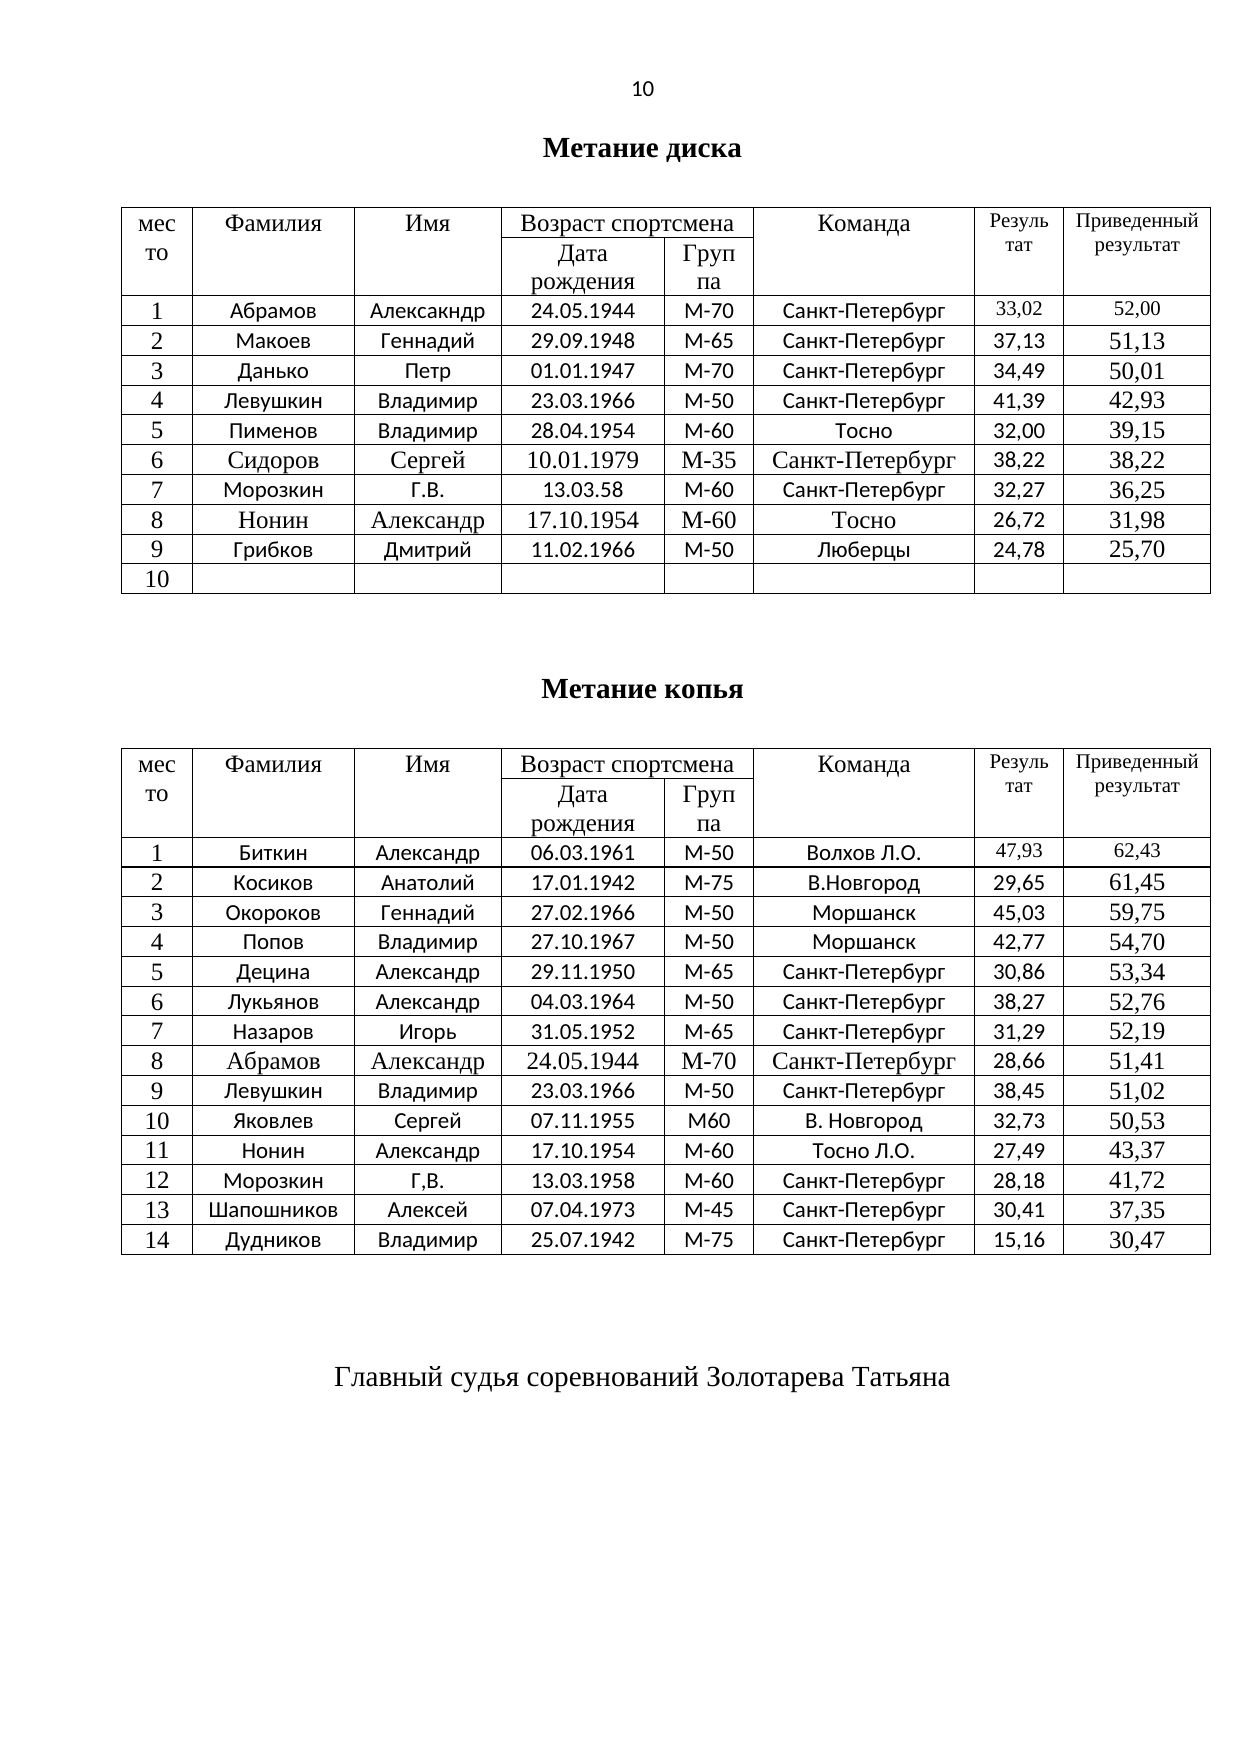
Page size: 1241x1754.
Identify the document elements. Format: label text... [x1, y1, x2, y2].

table_cell Морозкин [193, 475, 354, 504]
table_cell 61,45 [1064, 868, 1210, 896]
table_cell 9 [122, 535, 192, 563]
table_cell 10 [122, 564, 192, 593]
table_cell 04.03.1964 [502, 987, 664, 1015]
table_cell Дмитрий [355, 535, 501, 563]
table_cell 13.03.58 [502, 475, 664, 504]
table_cell М-75 [665, 868, 753, 896]
table_cell 28.04.1954 [502, 415, 664, 444]
table_cell 32,00 [975, 415, 1063, 444]
table_header Команда [754, 208, 974, 295]
table_cell 13 [122, 1195, 192, 1224]
table_cell 52,76 [1064, 987, 1210, 1015]
table_cell Левушкин [193, 386, 354, 414]
table_header Возраст спортсмена [502, 208, 753, 237]
table_cell 28,18 [975, 1165, 1063, 1194]
table_cell 11.02.1966 [502, 535, 664, 563]
table_cell 14 [122, 1225, 192, 1254]
table_cell 07.11.1955 [502, 1106, 664, 1134]
table_cell 45,03 [975, 897, 1063, 926]
table_cell Лукьянов [193, 987, 354, 1015]
table_cell Анатолий [355, 868, 501, 896]
table_cell Моршанск [754, 927, 974, 956]
table_cell В.Новгород [754, 868, 974, 896]
table_cell 41,39 [975, 386, 1063, 414]
table_cell 51,41 [1064, 1046, 1210, 1075]
table_cell Сергей [355, 1106, 501, 1134]
table_cell Александр [355, 1046, 501, 1075]
table_cell 50,53 [1064, 1106, 1210, 1134]
table_header Фамилия [193, 749, 354, 837]
table_cell Макоев [193, 326, 354, 355]
table_cell 54,70 [1064, 927, 1210, 956]
table_cell 10.01.1979 [502, 445, 664, 474]
table_cell М-70 [665, 296, 753, 325]
table_header Фамилия [193, 208, 354, 295]
table_header Приведенный результат [1064, 208, 1210, 295]
table_cell М-50 [665, 1076, 753, 1105]
table_cell 52,00 [1064, 296, 1210, 325]
table_cell Тосно [754, 505, 974, 533]
table_cell 7 [122, 475, 192, 504]
table_cell Тосно [754, 415, 974, 444]
table_cell 43,37 [1064, 1136, 1210, 1164]
table_cell Алексакндр [355, 296, 501, 325]
table_cell 39,15 [1064, 415, 1210, 444]
table_cell Нонин [193, 1136, 354, 1164]
table_cell Санкт-Петербург [754, 1195, 974, 1224]
table_header Команда [754, 749, 974, 837]
table_cell [754, 564, 974, 593]
table_cell Александр [355, 838, 501, 866]
table_cell [193, 564, 354, 593]
table_cell 30,47 [1064, 1225, 1210, 1254]
table_cell М60 [665, 1106, 753, 1134]
table_cell 13.03.1958 [502, 1165, 664, 1194]
table_cell 27.02.1966 [502, 897, 664, 926]
table_cell М-60 [665, 505, 753, 533]
table_header Результат [975, 749, 1063, 837]
table_cell 6 [122, 987, 192, 1015]
table_cell Санкт-Петербург [754, 475, 974, 504]
table_cell 62,43 [1064, 838, 1210, 866]
table_cell 2 [122, 326, 192, 355]
table_cell Абрамов [193, 296, 354, 325]
table_cell М-50 [665, 987, 753, 1015]
table_cell [665, 564, 753, 593]
table_cell Санкт-Петербург [754, 326, 974, 355]
table_cell 29.11.1950 [502, 957, 664, 986]
table_cell 10 [122, 1106, 192, 1134]
table_cell 42,77 [975, 927, 1063, 956]
text Главный судья соревнований Золотарева Татьяна [133, 1359, 1152, 1393]
table_cell 51,13 [1064, 326, 1210, 355]
table_cell Санкт-Петербург [754, 445, 974, 474]
table_header Результат [975, 208, 1063, 295]
table_cell 01.01.1947 [502, 356, 664, 384]
table_cell М-50 [665, 838, 753, 866]
table_cell Санкт-Петербург [754, 987, 974, 1015]
table_cell Яковлев [193, 1106, 354, 1134]
table_cell М-65 [665, 326, 753, 355]
table_header Имя [355, 749, 501, 837]
table_cell Санкт-Петербург [754, 386, 974, 414]
table_cell Моршанск [754, 897, 974, 926]
text Метание диска [133, 130, 1152, 163]
table_cell 29,65 [975, 868, 1063, 896]
table_cell Группа [665, 238, 753, 295]
table_cell 23.03.1966 [502, 1076, 664, 1105]
table_cell М-50 [665, 386, 753, 414]
table_cell 37,35 [1064, 1195, 1210, 1224]
table_cell Пименов [193, 415, 354, 444]
table_cell 15,16 [975, 1225, 1063, 1254]
table_cell 38,27 [975, 987, 1063, 1015]
table_cell Грибков [193, 535, 354, 563]
table_cell 24.05.1944 [502, 296, 664, 325]
table_cell 41,72 [1064, 1165, 1210, 1194]
table_cell Александр [355, 987, 501, 1015]
table_cell 25.07.1942 [502, 1225, 664, 1254]
table_cell Шапошников [193, 1195, 354, 1224]
table_cell М-50 [665, 535, 753, 563]
table_cell Геннадий [355, 326, 501, 355]
table_cell М-60 [665, 1165, 753, 1194]
table_cell Назаров [193, 1016, 354, 1045]
table_cell 32,73 [975, 1106, 1063, 1134]
table_cell М-70 [665, 1046, 753, 1075]
table_cell Алексей [355, 1195, 501, 1224]
table_cell 6 [122, 445, 192, 474]
table_cell Александр [355, 957, 501, 986]
table_cell 1 [122, 296, 192, 325]
table_cell 42,93 [1064, 386, 1210, 414]
table_cell Санкт-Петербург [754, 1076, 974, 1105]
table_cell Попов [193, 927, 354, 956]
table_cell [975, 564, 1063, 593]
table_cell М-60 [665, 415, 753, 444]
table_cell Левушкин [193, 1076, 354, 1105]
table_cell Владимир [355, 386, 501, 414]
table_cell 27.10.1967 [502, 927, 664, 956]
table_cell 06.03.1961 [502, 838, 664, 866]
table_cell 51,02 [1064, 1076, 1210, 1105]
table_cell 9 [122, 1076, 192, 1105]
table_cell Морозкин [193, 1165, 354, 1194]
table_cell Санкт-Петербург [754, 296, 974, 325]
table_cell 4 [122, 927, 192, 956]
table_cell 17.10.1954 [502, 505, 664, 533]
table_cell Санкт-Петербург [754, 1225, 974, 1254]
table_header место [122, 208, 192, 295]
table_cell 17.10.1954 [502, 1136, 664, 1164]
table_cell 47,93 [975, 838, 1063, 866]
table_cell Геннадий [355, 897, 501, 926]
table_cell Окороков [193, 897, 354, 926]
table_cell 52,19 [1064, 1016, 1210, 1045]
table_cell 34,49 [975, 356, 1063, 384]
table_cell Сергей [355, 445, 501, 474]
table_cell 31,98 [1064, 505, 1210, 533]
table_cell М-75 [665, 1225, 753, 1254]
table_cell 50,01 [1064, 356, 1210, 384]
table_cell Санкт-Петербург [754, 1046, 974, 1075]
table_cell 23.03.1966 [502, 386, 664, 414]
table_cell 3 [122, 356, 192, 384]
table_cell 2 [122, 868, 192, 896]
table_cell Биткин [193, 838, 354, 866]
table_cell 36,25 [1064, 475, 1210, 504]
table_cell 24,78 [975, 535, 1063, 563]
table_cell 53,34 [1064, 957, 1210, 986]
table_cell 38,22 [975, 445, 1063, 474]
table_header Имя [355, 208, 501, 295]
table_cell В. Новгород [754, 1106, 974, 1134]
table_cell Дудников [193, 1225, 354, 1254]
table_cell 11 [122, 1136, 192, 1164]
table_header Возраст спортсмена [502, 749, 753, 778]
table_cell М-50 [665, 897, 753, 926]
table_cell 30,86 [975, 957, 1063, 986]
table_header место [122, 749, 192, 837]
table_cell Санкт-Петербург [754, 1165, 974, 1194]
table_cell 28,66 [975, 1046, 1063, 1075]
table_cell М-70 [665, 356, 753, 384]
table_cell М-50 [665, 927, 753, 956]
table_cell Александр [355, 505, 501, 533]
table_cell Группа [665, 779, 753, 837]
table_cell 31,29 [975, 1016, 1063, 1045]
table_cell 1 [122, 838, 192, 866]
table_cell 12 [122, 1165, 192, 1194]
table_cell М-60 [665, 475, 753, 504]
table_cell Владимир [355, 927, 501, 956]
table_cell Тосно Л.О. [754, 1136, 974, 1164]
table_header Приведенный результат [1064, 749, 1210, 837]
table_cell Абрамов [193, 1046, 354, 1075]
table_cell М-45 [665, 1195, 753, 1224]
table_cell М-65 [665, 1016, 753, 1045]
table_cell 32,27 [975, 475, 1063, 504]
table_cell [502, 564, 664, 593]
table_cell Децина [193, 957, 354, 986]
table_cell Люберцы [754, 535, 974, 563]
table_cell 5 [122, 957, 192, 986]
table_cell Г,В. [355, 1165, 501, 1194]
table_cell 07.04.1973 [502, 1195, 664, 1224]
table_cell Косиков [193, 868, 354, 896]
table_cell 8 [122, 505, 192, 533]
table_cell 38,45 [975, 1076, 1063, 1105]
table_cell Дата рождения [502, 238, 664, 295]
table_cell [355, 564, 501, 593]
table_cell Г.В. [355, 475, 501, 504]
table_cell 25,70 [1064, 535, 1210, 563]
table_cell 29.09.1948 [502, 326, 664, 355]
table_cell 17.01.1942 [502, 868, 664, 896]
text Метание копья [133, 671, 1152, 705]
table_cell Александр [355, 1136, 501, 1164]
table_cell 59,75 [1064, 897, 1210, 926]
table_cell 33,02 [975, 296, 1063, 325]
table_cell М-65 [665, 957, 753, 986]
table_cell 27,49 [975, 1136, 1063, 1164]
table_cell Игорь [355, 1016, 501, 1045]
table_cell М-35 [665, 445, 753, 474]
table_cell М-60 [665, 1136, 753, 1164]
table_cell 31.05.1952 [502, 1016, 664, 1045]
table_cell 37,13 [975, 326, 1063, 355]
table_cell 3 [122, 897, 192, 926]
table_cell Петр [355, 356, 501, 384]
table_cell 5 [122, 415, 192, 444]
table_cell 4 [122, 386, 192, 414]
table_cell Волхов Л.О. [754, 838, 974, 866]
table_cell 38,22 [1064, 445, 1210, 474]
table_cell Владимир [355, 1225, 501, 1254]
table_cell Владимир [355, 415, 501, 444]
table_cell Санкт-Петербург [754, 356, 974, 384]
table_cell Санкт-Петербург [754, 1016, 974, 1045]
table_cell 26,72 [975, 505, 1063, 533]
table_cell Нонин [193, 505, 354, 533]
table_cell [1064, 564, 1210, 593]
table_cell Данько [193, 356, 354, 384]
table_cell 8 [122, 1046, 192, 1075]
table_cell Владимир [355, 1076, 501, 1105]
table_cell Дата рождения [502, 779, 664, 837]
table_cell 24.05.1944 [502, 1046, 664, 1075]
table_cell 7 [122, 1016, 192, 1045]
table_cell Сидоров [193, 445, 354, 474]
table_cell 30,41 [975, 1195, 1063, 1224]
table_cell Санкт-Петербург [754, 957, 974, 986]
